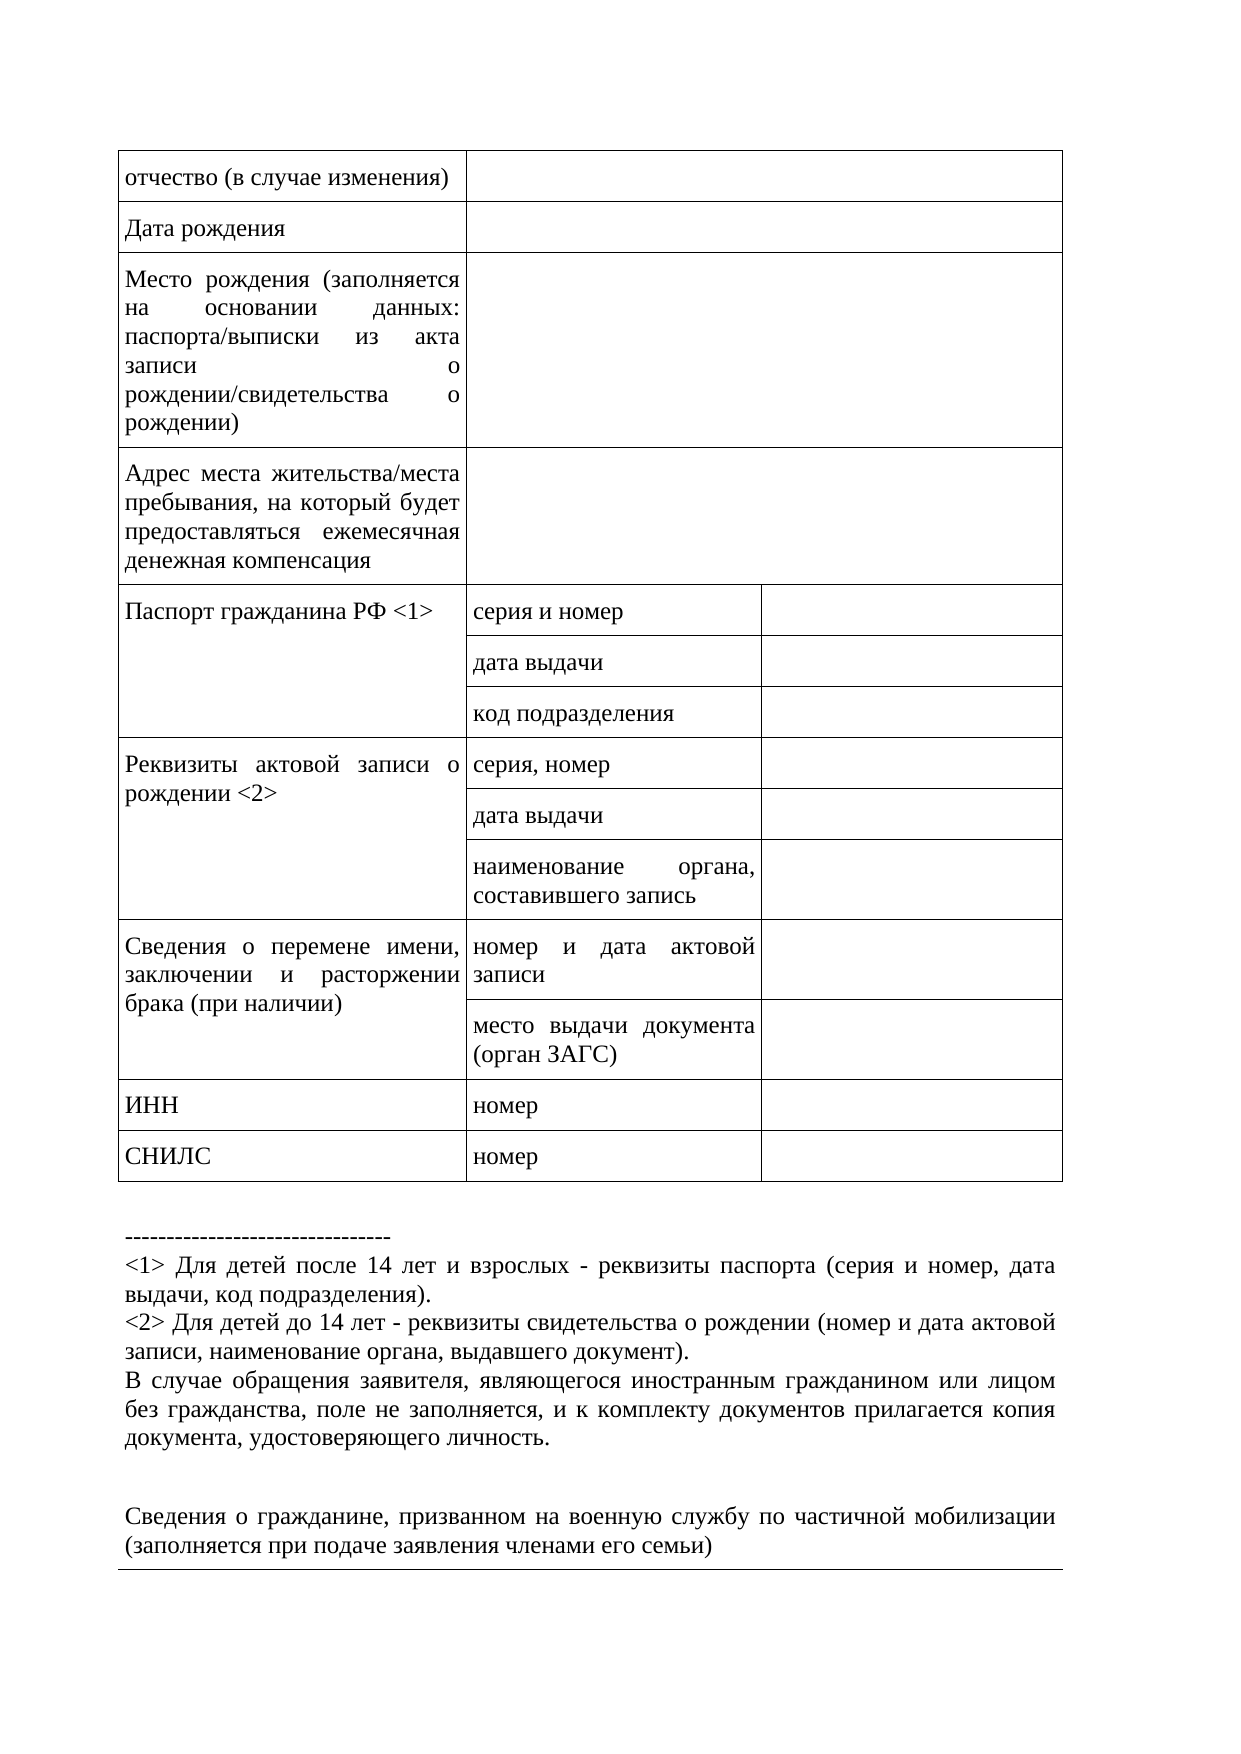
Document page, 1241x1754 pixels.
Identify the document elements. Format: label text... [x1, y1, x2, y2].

table_cell Реквизиты актовой записи о рождении <2> [119, 738, 466, 919]
table_cell [762, 1131, 1062, 1181]
table_cell [762, 1080, 1062, 1130]
table_cell место выдачи документа (орган ЗАГС) [467, 1000, 761, 1079]
table_cell серия, номер [467, 738, 761, 788]
table_cell ИНН [119, 1080, 466, 1130]
table_cell [762, 738, 1062, 788]
table_cell номер и дата актовой записи [467, 920, 761, 999]
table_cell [119, 151, 466, 201]
table_cell Паспорт гражданина РФ <1> [119, 585, 466, 737]
table_cell код подразделения [467, 687, 761, 737]
table_cell [762, 1000, 1062, 1079]
table_cell [467, 202, 1062, 252]
table_cell [762, 636, 1062, 686]
table_cell [467, 253, 1062, 447]
table_cell серия и номер [467, 585, 761, 635]
table_cell [762, 920, 1062, 999]
table_header Сведения о гражданине, призванном на военную службу по частичной мобилизации (заполняется при подаче заявления членами его семьи) [118, 1491, 1063, 1569]
table_cell дата выдачи [467, 789, 761, 839]
table_cell Адрес места жительства/места пребывания, на который будет предоставляться ежемесячная денежная компенсация [119, 448, 466, 584]
table_cell номер [467, 1080, 761, 1130]
table_cell Сведения о перемене имени, заключении и расторжении брака (при наличии) [119, 920, 466, 1079]
table_cell [467, 448, 1062, 584]
table_cell СНИЛС [119, 1131, 466, 1181]
table_cell [762, 840, 1062, 919]
table_cell Дата рождения [119, 202, 466, 252]
table_cell [467, 151, 1062, 201]
table_cell наименование органа, составившего запись [467, 840, 761, 919]
table_cell [762, 585, 1062, 635]
table_header -------------------------------- <1> Для детей после 14 лет и взрослых - реквизиты паспорта (серия и номер, дата выдачи, код подразделения). <2> Для детей до 14 лет - реквизиты свидетельства о рождении (номер и дата актовой записи, наименование органа, выдавшего документ). В случае обращения заявителя, являющегося иностранным гражданином или лицом без гражданства, поле не заполняется, и к комплекту документов прилагается копия документа, удостоверяющего личность. [118, 1211, 1063, 1462]
table_cell [762, 789, 1062, 839]
table_cell дата выдачи [467, 636, 761, 686]
table_cell номер [467, 1131, 761, 1181]
table_cell Место рождения (заполняется на основании данных: паспорта/выписки из акта записи о рождении/свидетельства о рождении) [119, 253, 466, 447]
table_cell [762, 687, 1062, 737]
